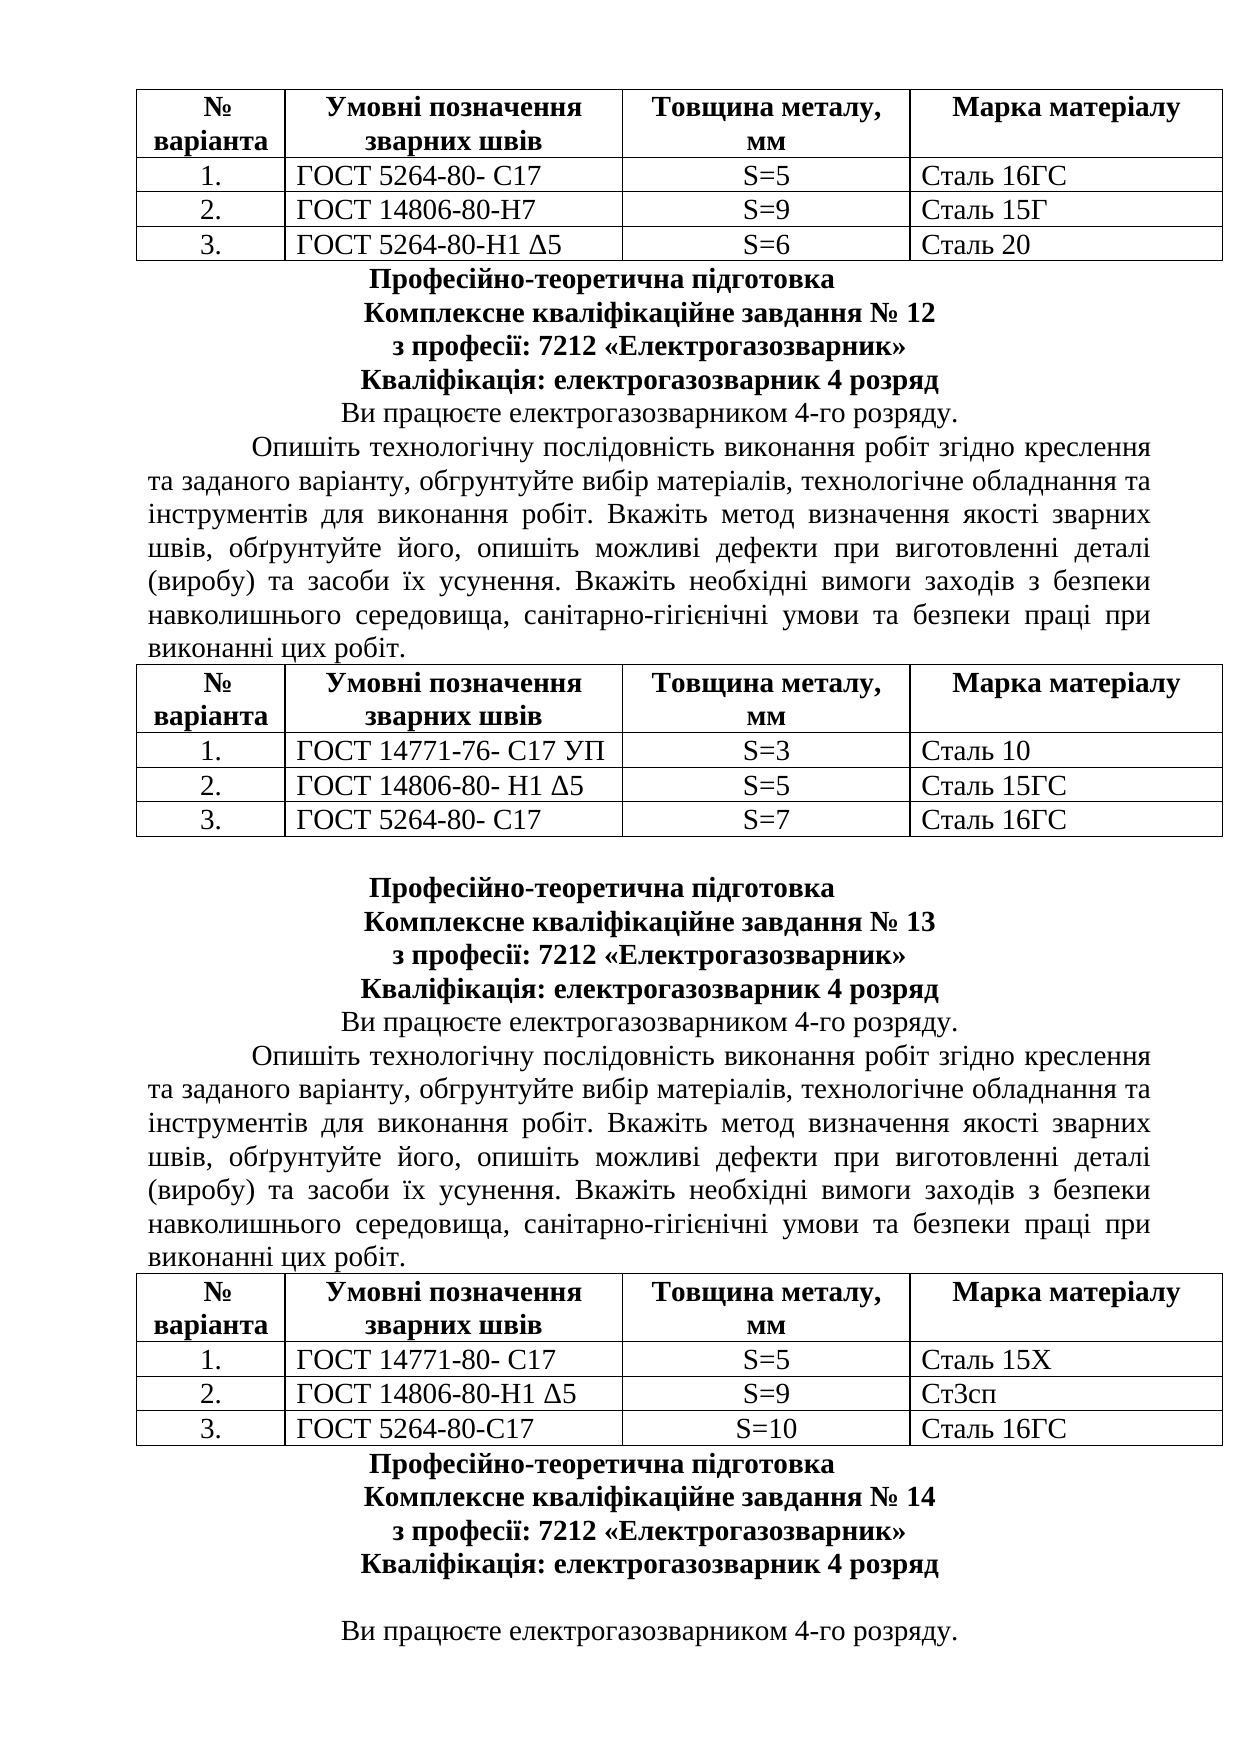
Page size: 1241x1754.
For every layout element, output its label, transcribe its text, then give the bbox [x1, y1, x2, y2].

table_cell ГОСТ 14771-80- С17 [286, 1342, 622, 1376]
table_cell S=10 [623, 1411, 909, 1445]
table_cell ГОСТ 14806-80- Н1 Δ5 [286, 768, 622, 801]
text з професії: 7212 «Електрогазозварник» [148, 937, 1152, 971]
table_cell ГОСТ 5264-80-С17 [286, 1411, 622, 1445]
text Кваліфікація: електрогазозварник 4 розряд [148, 971, 1152, 1004]
table_cell 2. [137, 192, 284, 226]
table_header № варіанта [137, 90, 284, 157]
table_cell S=5 [623, 1342, 909, 1376]
table_cell 1. [137, 158, 284, 191]
table_cell Сталь 16ГС [911, 802, 1222, 836]
text Комплексне кваліфікаційне завдання № 13 [148, 904, 1152, 937]
table_cell ГОСТ 14806-80-Н7 [286, 192, 622, 226]
table_cell S=9 [623, 192, 909, 226]
table_header № варіанта [137, 665, 284, 732]
text з професії: 7212 «Електрогазозварник» [148, 328, 1152, 362]
table_cell S=9 [623, 1377, 909, 1410]
table_cell 2. [137, 1377, 284, 1410]
table_cell 3. [137, 227, 284, 260]
table_cell ГОСТ 5264-80- С17 [286, 802, 622, 836]
table_cell Сталь 16ГС [911, 158, 1222, 191]
text Кваліфікація: електрогазозварник 4 розряд [148, 1546, 1152, 1580]
text Кваліфікація: електрогазозварник 4 розряд [148, 362, 1152, 396]
table_header Умовні позначення зварних швів [286, 1274, 622, 1341]
table_header Товщина металу, мм [623, 1274, 909, 1341]
table_cell S=5 [623, 768, 909, 801]
table_header Марка матеріалу [911, 90, 1222, 157]
table_cell ГОСТ 5264-80- С17 [286, 158, 622, 191]
table_cell Сталь 15Г [911, 192, 1222, 226]
table_cell ГОСТ 14806-80-Н1 Δ5 [286, 1377, 622, 1410]
table_header Марка матеріалу [911, 665, 1222, 732]
text Ви працюєте електрогазозварником 4-го розряду. [148, 1004, 1152, 1038]
text Комплексне кваліфікаційне завдання № 12 [148, 295, 1152, 328]
table_cell Сталь 15ГС [911, 768, 1222, 801]
table_cell S=5 [623, 158, 909, 191]
table_cell S=6 [623, 227, 909, 260]
text Професійно-теоретична підготовка [265, 870, 1152, 904]
table_cell Сталь 16ГС [911, 1411, 1222, 1445]
table_cell S=3 [623, 733, 909, 767]
table_cell ГОСТ 14771-76- С17 УП [286, 733, 622, 767]
table_cell 1. [137, 1342, 284, 1376]
table_cell 3. [137, 802, 284, 836]
text Професійно-теоретична підготовка [265, 261, 1152, 295]
text Ви працюєте електрогазозварником 4-го розряду. [148, 396, 1152, 429]
table_header № варіанта [137, 1274, 284, 1341]
text Професійно-теоретична підготовка [265, 1446, 1152, 1479]
table_cell 3. [137, 1411, 284, 1445]
table_cell 1. [137, 733, 284, 767]
table_header Товщина металу, мм [623, 90, 909, 157]
table_cell ГОСТ 5264-80-Н1 Δ5 [286, 227, 622, 260]
table_cell S=7 [623, 802, 909, 836]
table_cell Ст3сп [911, 1377, 1222, 1410]
table_cell Сталь 15Х [911, 1342, 1222, 1376]
table_cell Сталь 10 [911, 733, 1222, 767]
table_header Умовні позначення зварних швів [286, 665, 622, 732]
table_header Товщина металу, мм [623, 665, 909, 732]
table_cell Сталь 20 [911, 227, 1222, 260]
table_header Умовні позначення зварних швів [286, 90, 622, 157]
text Комплексне кваліфікаційне завдання № 14 [148, 1479, 1152, 1513]
text з професії: 7212 «Електрогазозварник» [148, 1513, 1152, 1546]
table_cell 2. [137, 768, 284, 801]
text Ви працюєте електрогазозварником 4-го розряду. [148, 1613, 1152, 1647]
table_header Марка матеріалу [911, 1274, 1222, 1341]
